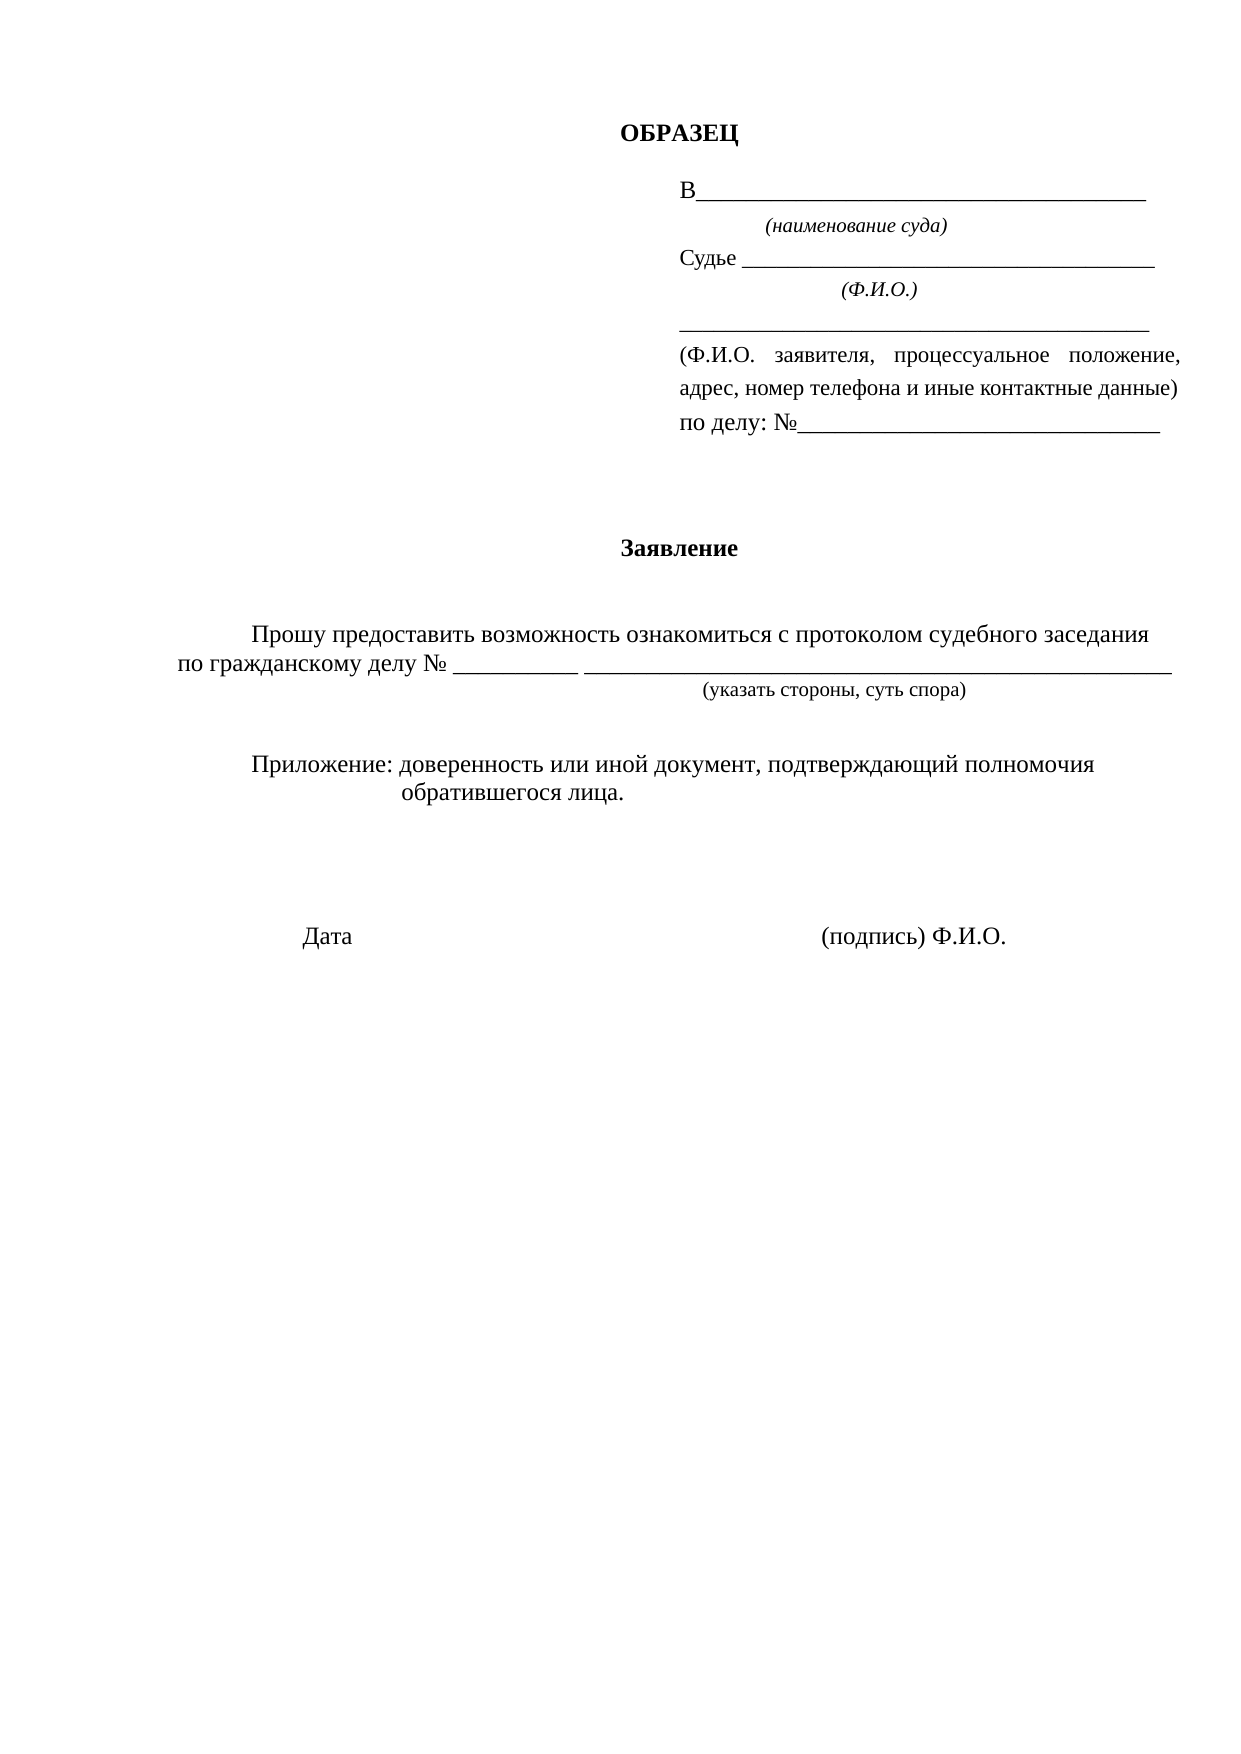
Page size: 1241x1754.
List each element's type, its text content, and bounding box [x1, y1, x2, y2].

text Дата (подпись) Ф.И.О. [177, 921, 1181, 950]
text Заявление [177, 533, 1181, 561]
text ОБРАЗЕЦ [177, 118, 1181, 147]
text (Ф.И.О. заявителя, процессуальное положение, адрес, номер телефона и иные контактные данные) [679, 341, 1181, 400]
text Судье ____________________________________ [679, 244, 1181, 270]
text (Ф.И.О.) [679, 277, 1181, 301]
text В____________________________________ (наименование суда) [679, 176, 1181, 237]
text (указать стороны, суть спора) [177, 676, 1181, 701]
text Прошу предоставить возможность ознакомиться с протоколом судебного заседания по гражданскому делу № __________ _______________________________________________ [177, 619, 1181, 676]
text по делу: №_____________________________ [679, 407, 1181, 436]
text обратившегося лица. [177, 777, 1181, 806]
text _________________________________________ [679, 308, 1181, 334]
text Приложение: доверенность или иной документ, подтверждающий полномочия [177, 749, 1181, 777]
